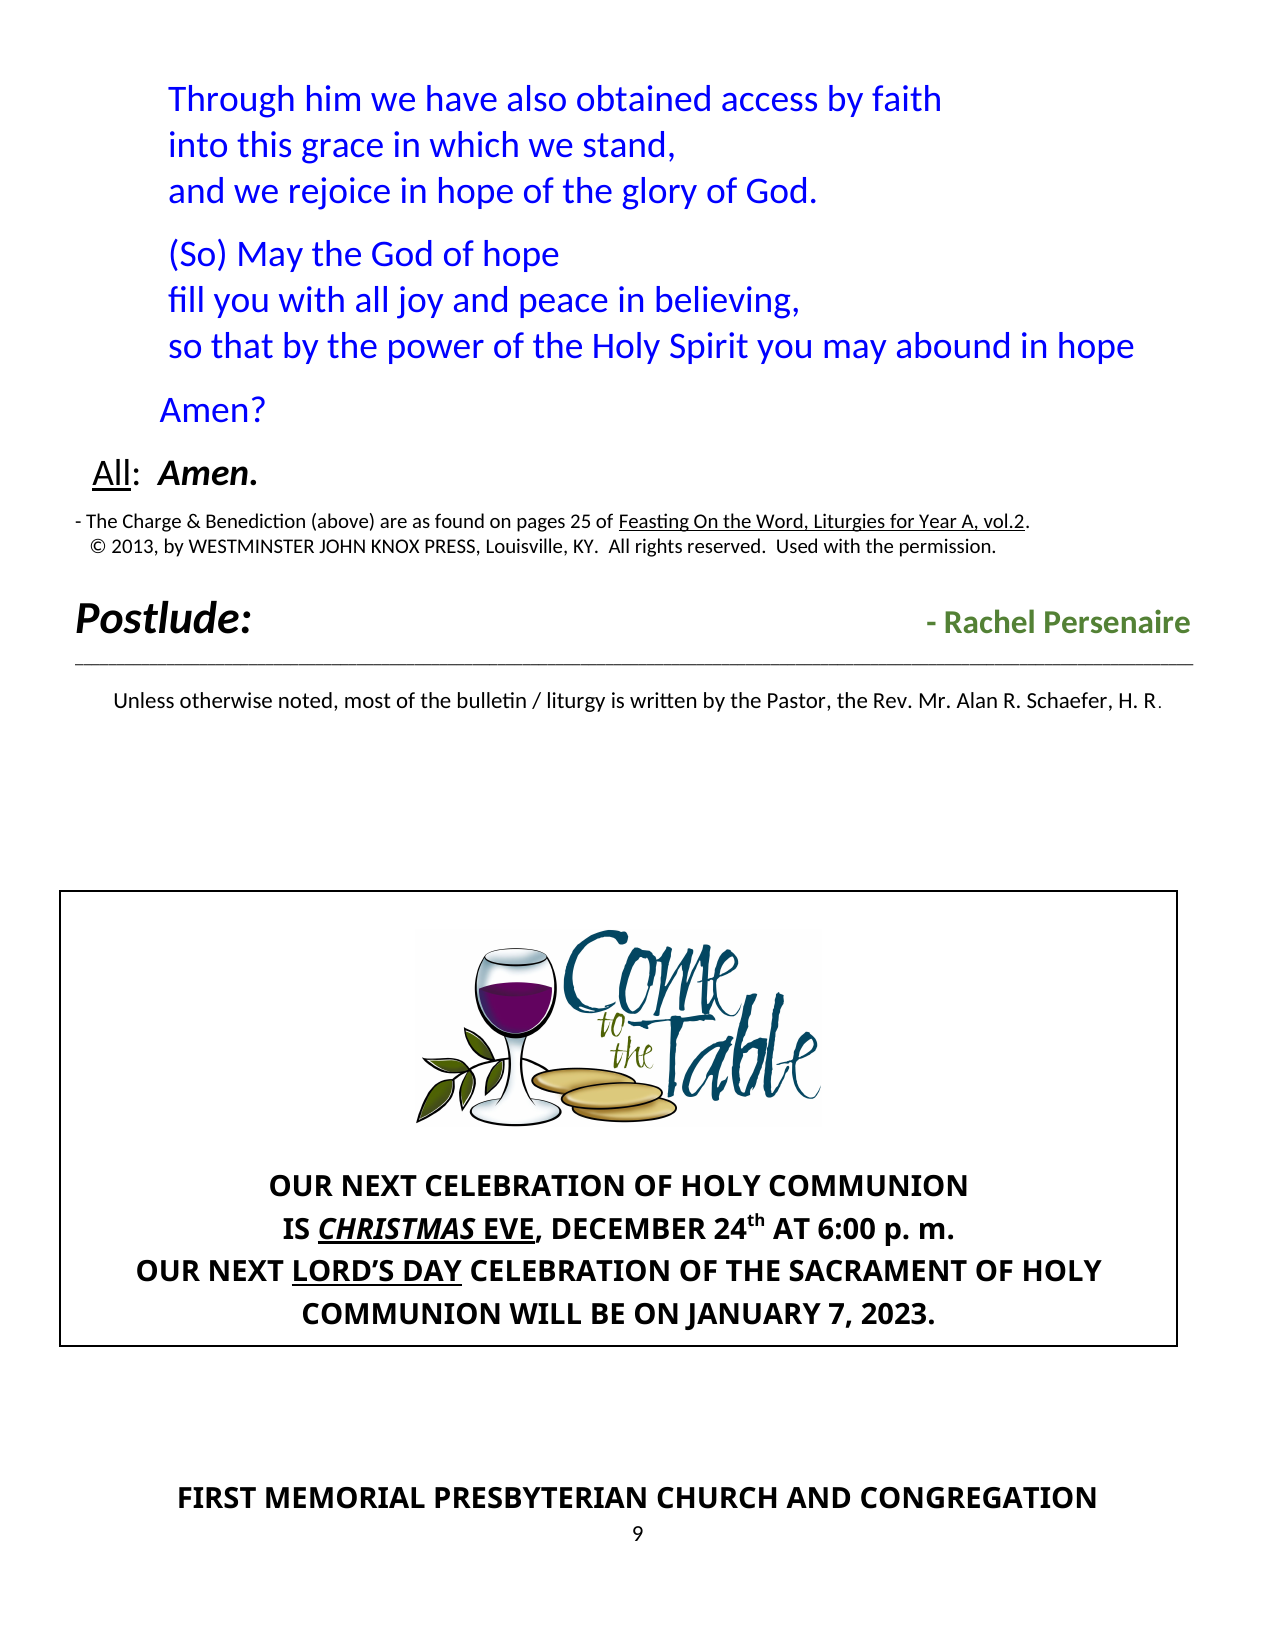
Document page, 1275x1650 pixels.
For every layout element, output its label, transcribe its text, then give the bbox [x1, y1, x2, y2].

text fill you with all joy and peace in believing, [75, 276, 1200, 322]
text (So) May the God of hope [75, 230, 1200, 276]
text _______________________________________________________________________________________________________________________________________ [75, 648, 1200, 668]
text Amen? [75, 386, 1200, 431]
text FIRST MEMORIAL PRESBYTERIAN CHURCH AND CONGREGATION [75, 1477, 1200, 1517]
text Through him we have also obtained access by faith [75, 75, 1200, 121]
text Postlude: - Rachel Persenaire [75, 589, 1200, 645]
text - The Charge & Benediction (above) are as found on pages 25 of Feasting On the Word, Liturgies for Year A, vol.2. [75, 508, 1200, 533]
text and we rejoice in hope of the glory of God. [75, 167, 1200, 212]
text All: Amen. [75, 449, 1200, 495]
text © 2013, by WESTMINSTER JOHN KNOX PRESS, Louisville, KY. All rights reserved. Used with the permission. [75, 533, 1200, 559]
picture [415, 929, 822, 1127]
text into this grace in which we stand, [75, 121, 1200, 167]
text so that by the power of the Holy Spirit you may abound in hope [75, 322, 1200, 368]
text Unless otherwise noted, most of the bulletin / liturgy is written by the Pastor, the Rev. Mr. Alan R. Schaefer, H. R. [75, 686, 1200, 714]
